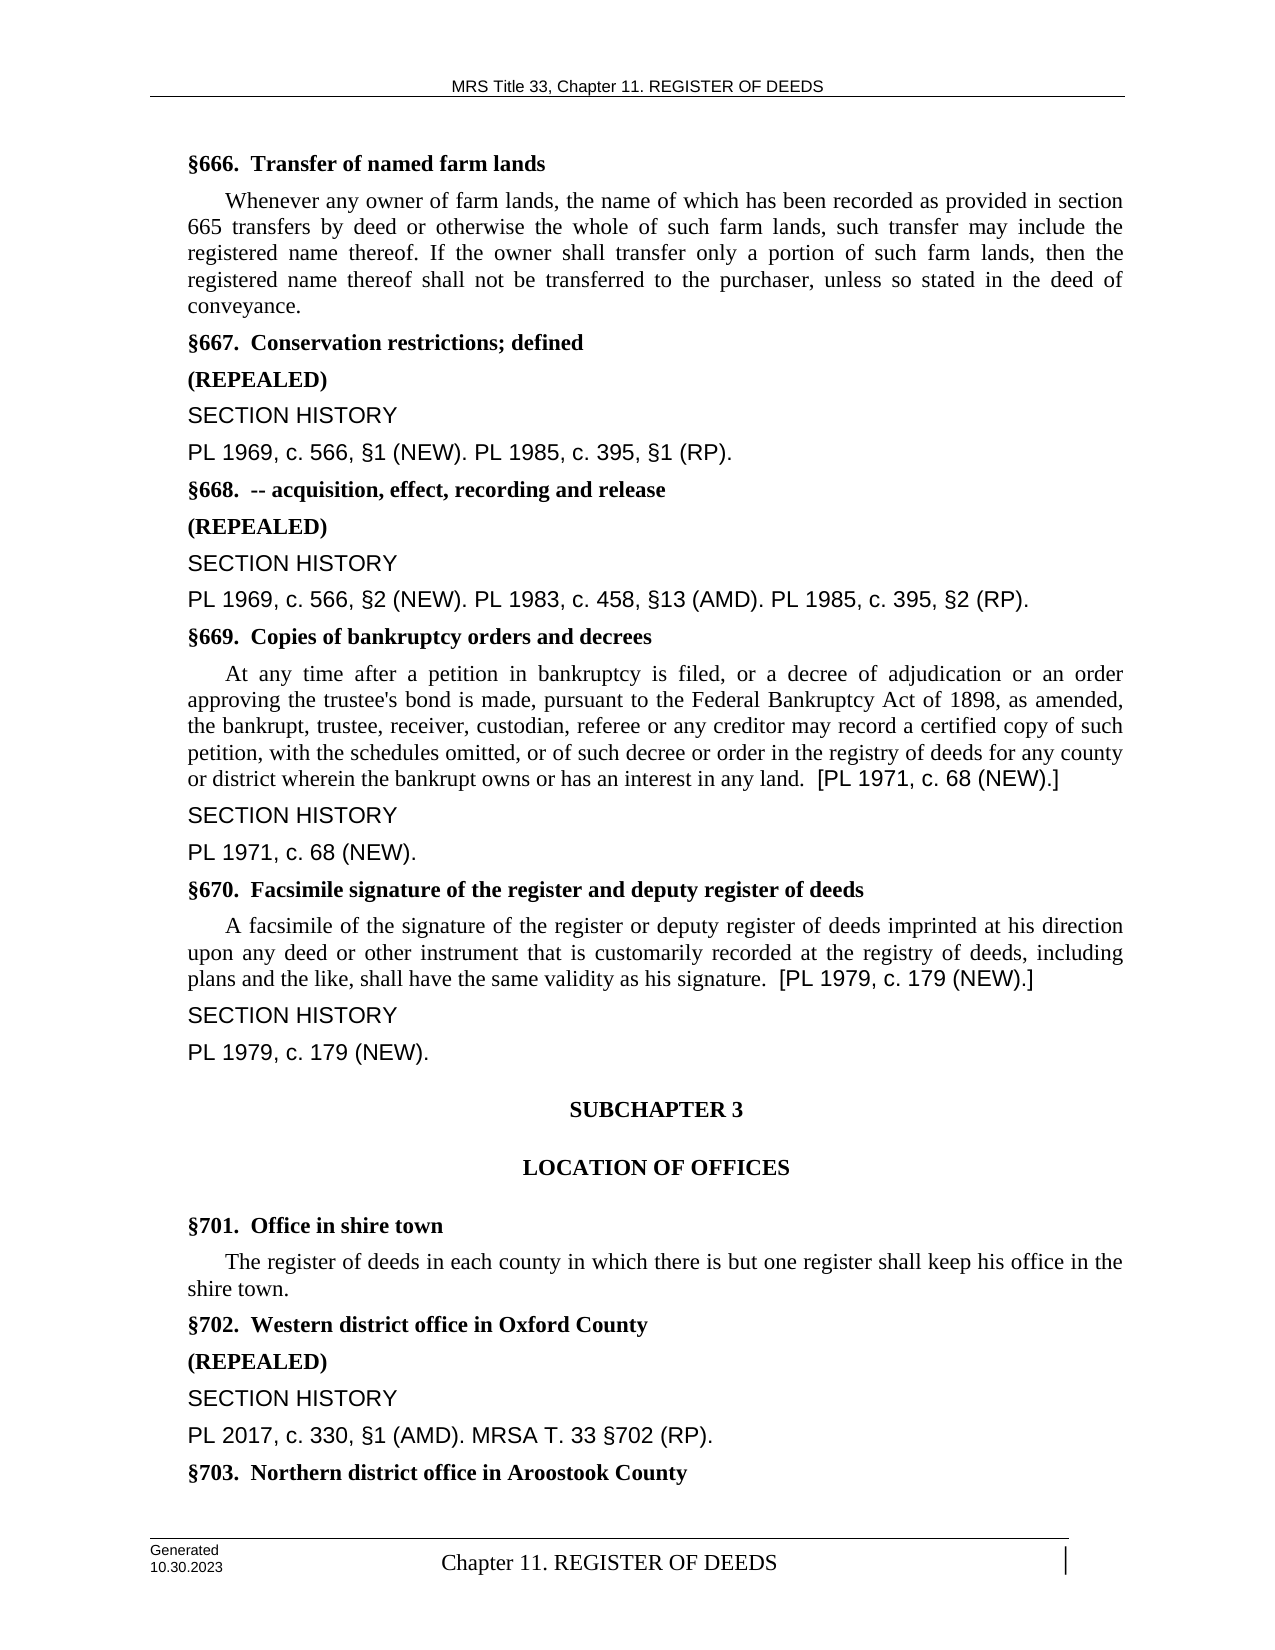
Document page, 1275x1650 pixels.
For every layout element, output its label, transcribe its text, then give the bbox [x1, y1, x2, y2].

text SECTION HISTORY [187, 549, 1125, 576]
text SECTION HISTORY [187, 1002, 1125, 1028]
text (REPEALED) [187, 1348, 1125, 1375]
text PL 1969, c. 566, §1 (NEW). PL 1985, c. 395, §1 (RP). [187, 439, 1125, 466]
text PL 1971, c. 68 (NEW). [187, 839, 1125, 865]
text §667. Conservation restrictions; defined [187, 329, 1125, 355]
text §701. Office in shire town [187, 1212, 1125, 1238]
text §669. Copies of bankruptcy orders and decrees [187, 623, 1125, 649]
text §670. Facsimile signature of the register and deputy register of deeds [187, 876, 1125, 902]
text SECTION HISTORY [187, 402, 1125, 429]
text §702. Western district office in Oxford County [187, 1312, 1125, 1338]
text LOCATION OF OFFICES [187, 1154, 1125, 1180]
text At any time after a petition in bankruptcy is filed, or a decree of adjudication or an order approving the trustee's bond is made, pursuant to the Federal Bankruptcy Act of 1898, as amended, the bankrupt, trustee, receiver, custodian, referee or any creditor may record a certified copy of such petition, with the schedules omitted, or of such decree or order in the registry of deeds for any county or district wherein the bankrupt owns or has an interest in any land. [PL 1971, c. 68 (NEW).] [187, 660, 1125, 792]
text §668. -- acquisition, effect, recording and release [187, 476, 1125, 502]
text SECTION HISTORY [187, 802, 1125, 828]
text Whenever any owner of farm lands, the name of which has been recorded as provided in section 665 transfers by deed or otherwise the whole of such farm lands, such transfer may include the registered name thereof. If the owner shall transfer only a portion of such farm lands, then the registered name thereof shall not be transferred to the purchaser, unless so stated in the deed of conveyance. [187, 187, 1125, 318]
text SUBCHAPTER 3 [187, 1096, 1125, 1123]
text The register of deeds in each county in which there is but one register shall keep his office in the shire town. [187, 1248, 1125, 1301]
text §666. Transfer of named farm lands [187, 150, 1125, 176]
text PL 1969, c. 566, §2 (NEW). PL 1983, c. 458, §13 (AMD). PL 1985, c. 395, §2 (RP). [187, 586, 1125, 613]
text PL 2017, c. 330, §1 (AMD). MRSA T. 33 §702 (RP). [187, 1422, 1125, 1448]
text (REPEALED) [187, 513, 1125, 539]
text SECTION HISTORY [187, 1385, 1125, 1411]
text PL 1979, c. 179 (NEW). [187, 1039, 1125, 1065]
text A facsimile of the signature of the register or deputy register of deeds imprinted at his direction upon any deed or other instrument that is customarily recorded at the registry of deeds, including plans and the like, shall have the same validity as his signature. [PL 1979, c. 179 (NEW).] [187, 912, 1125, 992]
text (REPEALED) [187, 366, 1125, 392]
text §703. Northern district office in Aroostook County [187, 1459, 1125, 1485]
